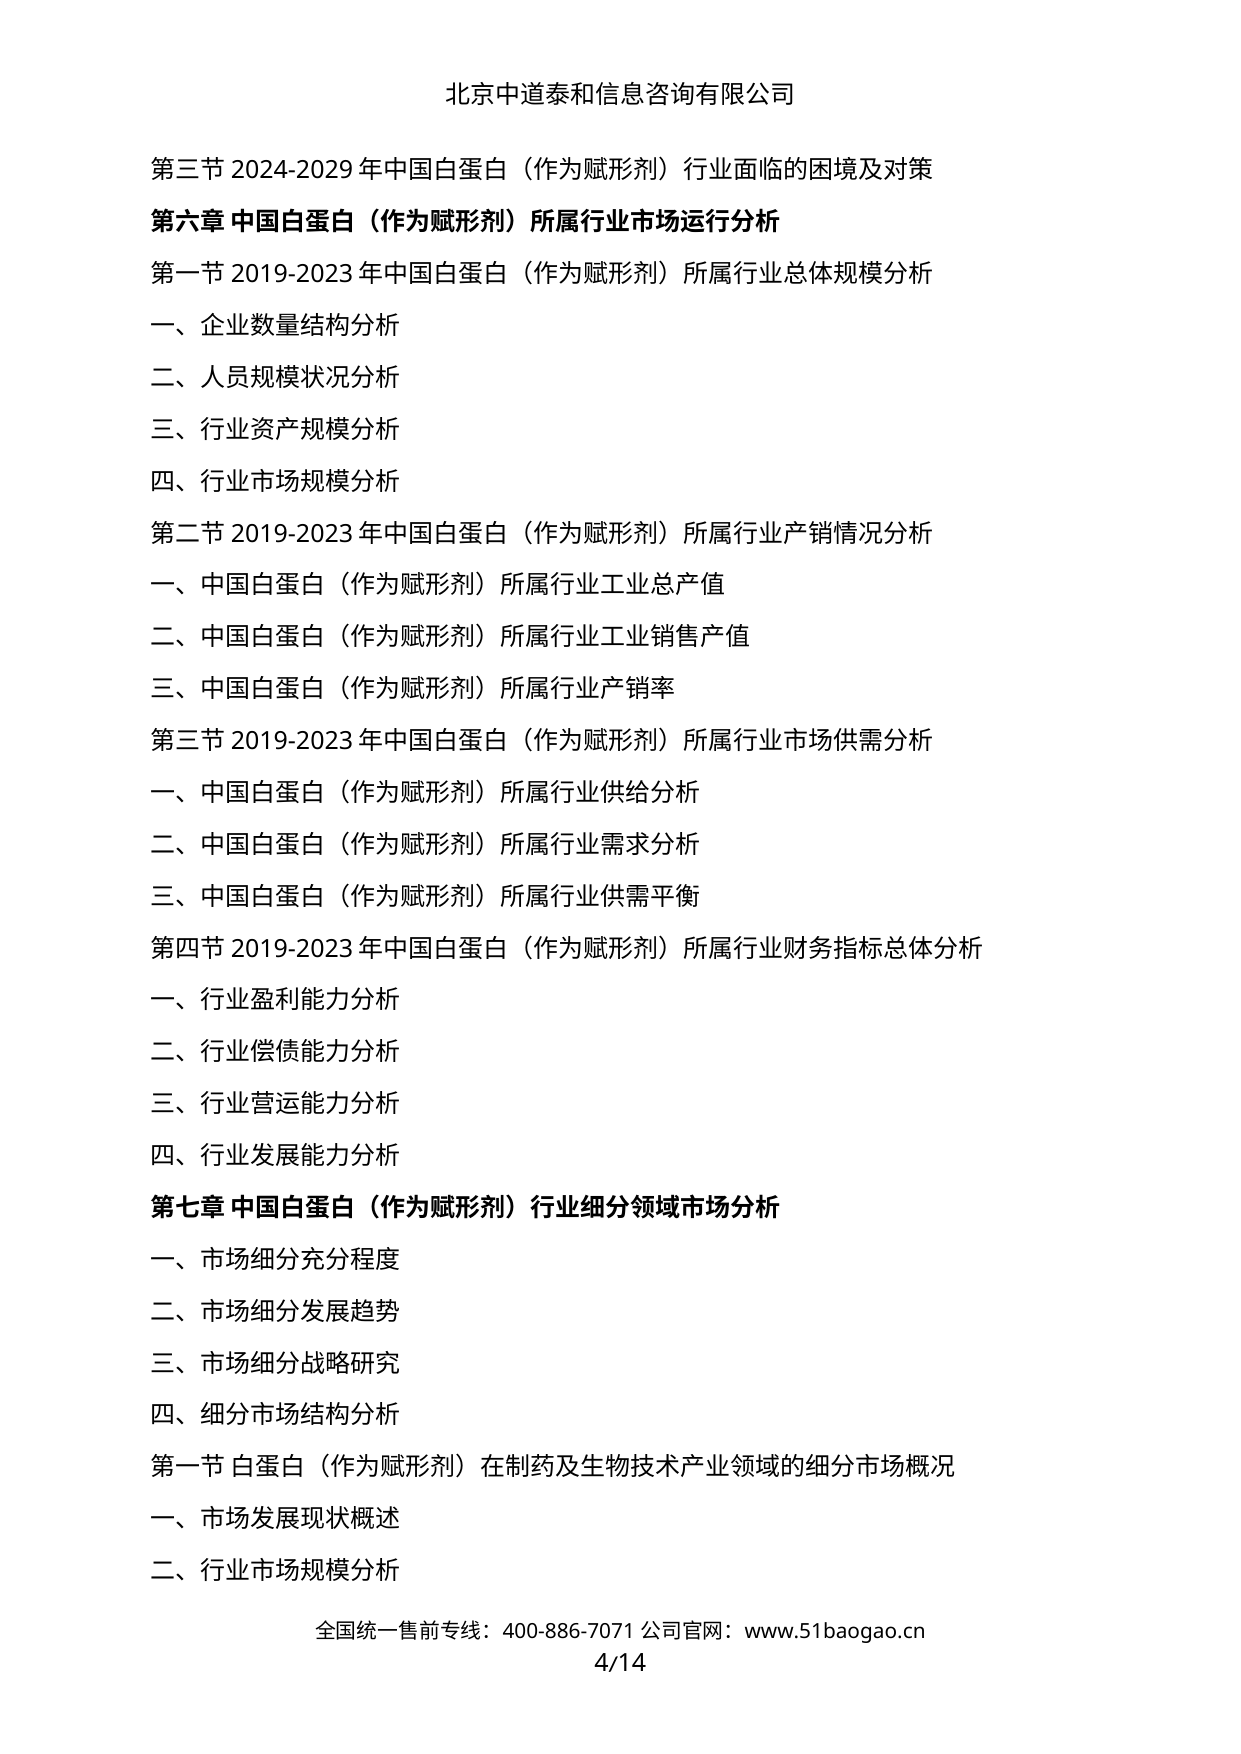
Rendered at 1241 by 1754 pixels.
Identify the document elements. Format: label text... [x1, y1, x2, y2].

text 第六章 中国白蛋白（作为赋形剂）所属行业市场运行分析 [150, 202, 1090, 238]
text 第四节 2019-2023年中国白蛋白（作为赋形剂）所属行业财务指标总体分析 [150, 928, 1090, 964]
text 二、中国白蛋白（作为赋形剂）所属行业工业销售产值 [150, 617, 1090, 653]
text 三、中国白蛋白（作为赋形剂）所属行业供需平衡 [150, 876, 1090, 912]
text 二、中国白蛋白（作为赋形剂）所属行业需求分析 [150, 824, 1090, 861]
text 第三节 2024-2029年中国白蛋白（作为赋形剂）行业面临的困境及对策 [150, 150, 1090, 186]
text 三、中国白蛋白（作为赋形剂）所属行业产销率 [150, 669, 1090, 705]
text 一、中国白蛋白（作为赋形剂）所属行业工业总产值 [150, 565, 1090, 601]
text 二、市场细分发展趋势 [150, 1291, 1090, 1327]
text 三、行业营运能力分析 [150, 1084, 1090, 1120]
text 二、行业市场规模分析 [150, 1551, 1090, 1587]
text 一、行业盈利能力分析 [150, 980, 1090, 1016]
text 第二节 2019-2023年中国白蛋白（作为赋形剂）所属行业产销情况分析 [150, 513, 1090, 549]
text 一、市场细分充分程度 [150, 1239, 1090, 1276]
text 四、行业市场规模分析 [150, 461, 1090, 497]
text 第一节 2019-2023年中国白蛋白（作为赋形剂）所属行业总体规模分析 [150, 254, 1090, 290]
text 第七章 中国白蛋白（作为赋形剂）行业细分领域市场分析 [150, 1187, 1090, 1224]
text 一、中国白蛋白（作为赋形剂）所属行业供给分析 [150, 772, 1090, 809]
text 一、市场发展现状概述 [150, 1499, 1090, 1535]
text 四、行业发展能力分析 [150, 1136, 1090, 1172]
text 第一节 白蛋白（作为赋形剂）在制药及生物技术产业领域的细分市场概况 [150, 1447, 1090, 1483]
text 三、行业资产规模分析 [150, 409, 1090, 446]
text 四、细分市场结构分析 [150, 1395, 1090, 1431]
text 一、企业数量结构分析 [150, 306, 1090, 342]
text 二、人员规模状况分析 [150, 357, 1090, 394]
text 二、行业偿债能力分析 [150, 1032, 1090, 1068]
text 第三节 2019-2023年中国白蛋白（作为赋形剂）所属行业市场供需分析 [150, 721, 1090, 757]
text 三、市场细分战略研究 [150, 1343, 1090, 1379]
